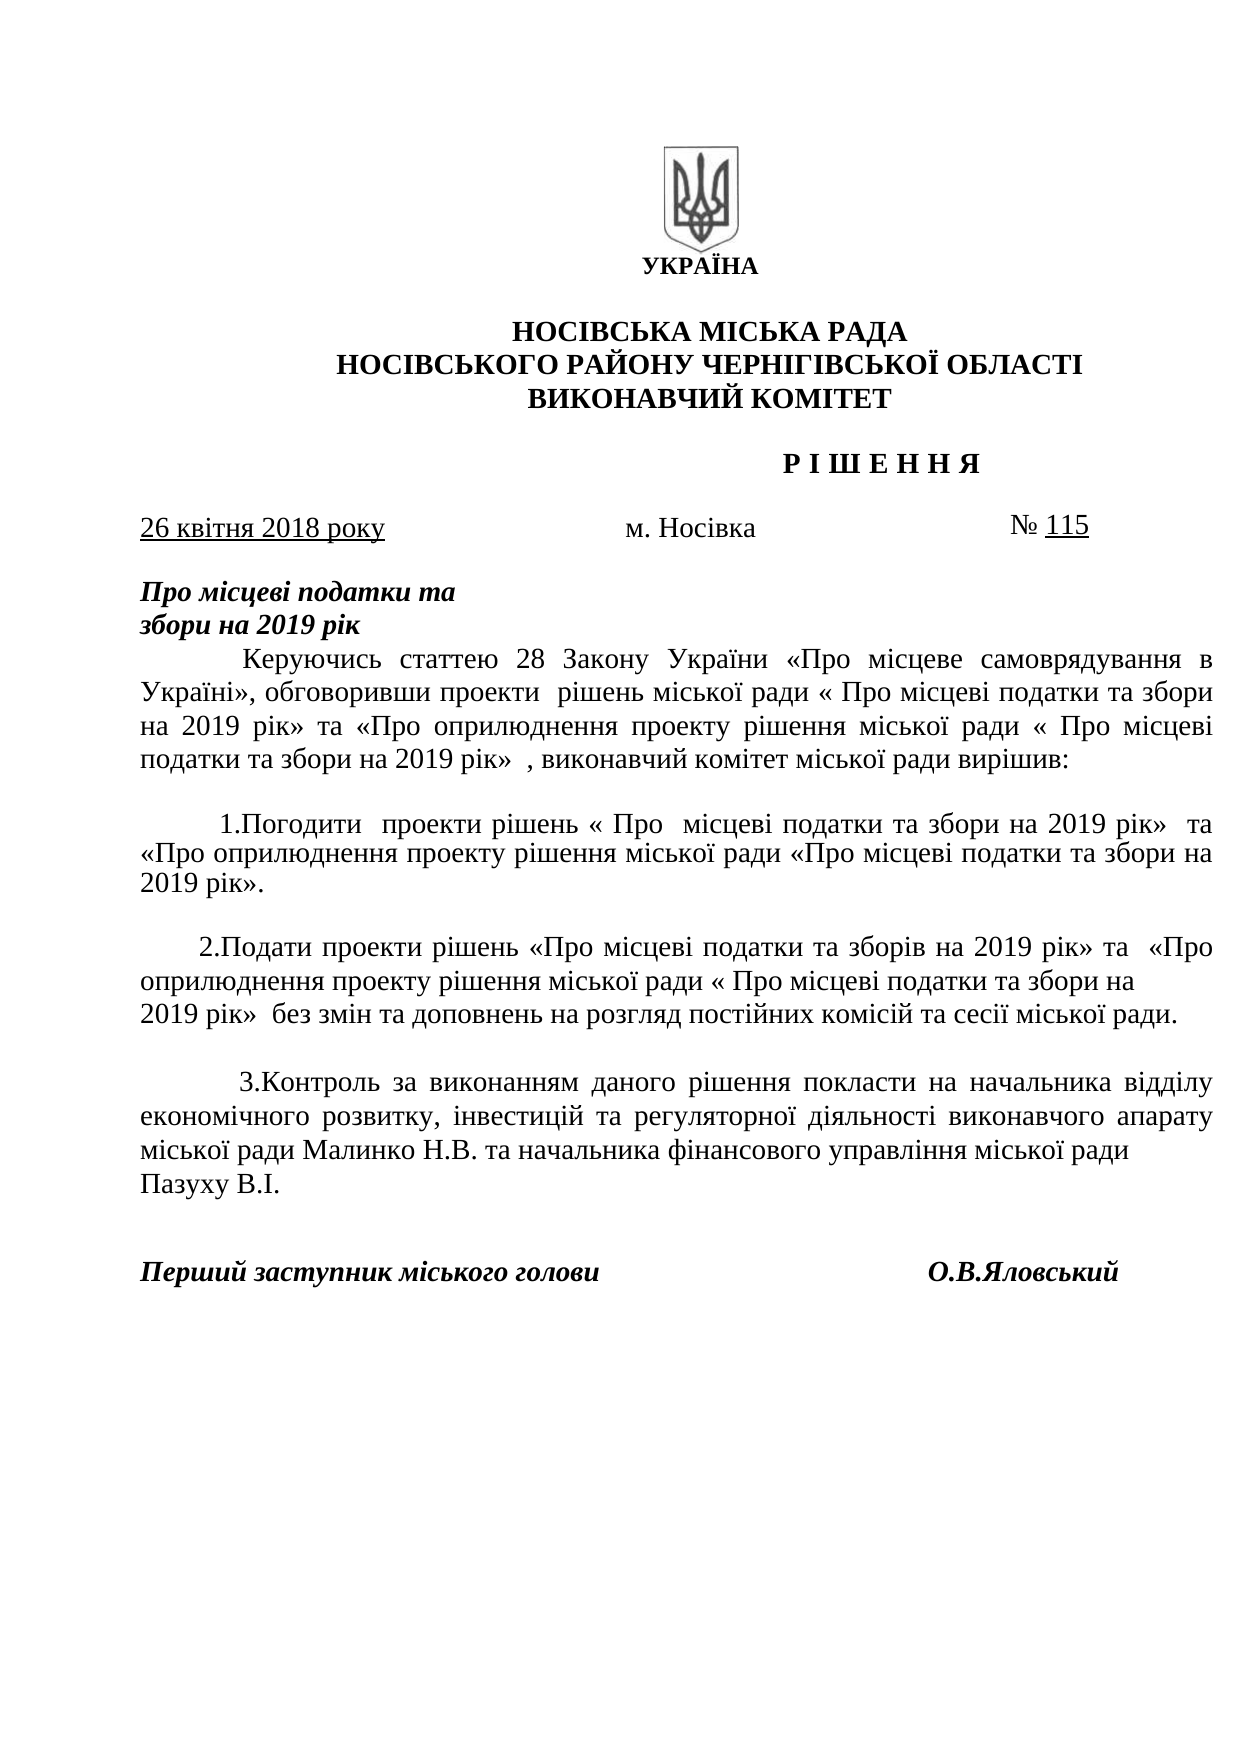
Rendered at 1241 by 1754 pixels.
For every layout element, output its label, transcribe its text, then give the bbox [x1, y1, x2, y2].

text Про місцеві податки та збори на 2019 рік [140, 574, 487, 642]
text 2019 рік» без змін та доповнень на розгляд постійних комісій та сесії міської ради. [140, 997, 1214, 1031]
text Керуючись статтею 28 Закону України «Про місцеве самоврядування в Україні», обговоривши проекти рішень міської ради « Про місцеві податки та збори на 2019 рік» та «Про оприлюднення проекту рішення міської ради « Про місцеві податки та збори на 2019 рік» , виконавчий комітет міської ради вирішив: [140, 642, 1214, 776]
text Перший заступник міського голови О.В.Яловський [140, 1258, 1214, 1288]
text НОСІВСЬКА МІСЬКА РАДА НОСІВСЬКОГО РАЙОНУ ЧЕРНІГІВСЬКОЇ ОБЛАСТІ ВИКОНАВЧИЙ КОМІТЕТ [205, 314, 1214, 415]
text 2.Подати проекти рішень «Про місцеві податки та зборів на 2019 рік» та «Про оприлюднення проекту рішення міської ради « Про місцеві податки та збори на [140, 930, 1214, 997]
text РІШЕННЯ [205, 450, 1214, 479]
text 1.Погодити проекти рішень « Про місцеві податки та збори на 2019 рік» та «Про оприлюднення проекту рішення міської ради «Про місцеві податки та збори на 2019 рік». [140, 810, 1214, 898]
text 26 квітня 2018 року м. Носівка [140, 514, 1214, 543]
picture [663, 146, 739, 255]
text Пазуху В.І. [140, 1166, 1214, 1200]
text 3.Контроль за виконанням даного рішення покласти на начальника відділу економічного розвитку, інвестицій та регуляторної діяльності виконавчого апарату міської ради Малинко Н.В. та начальника фінансового управління міської ради [140, 1064, 1214, 1166]
